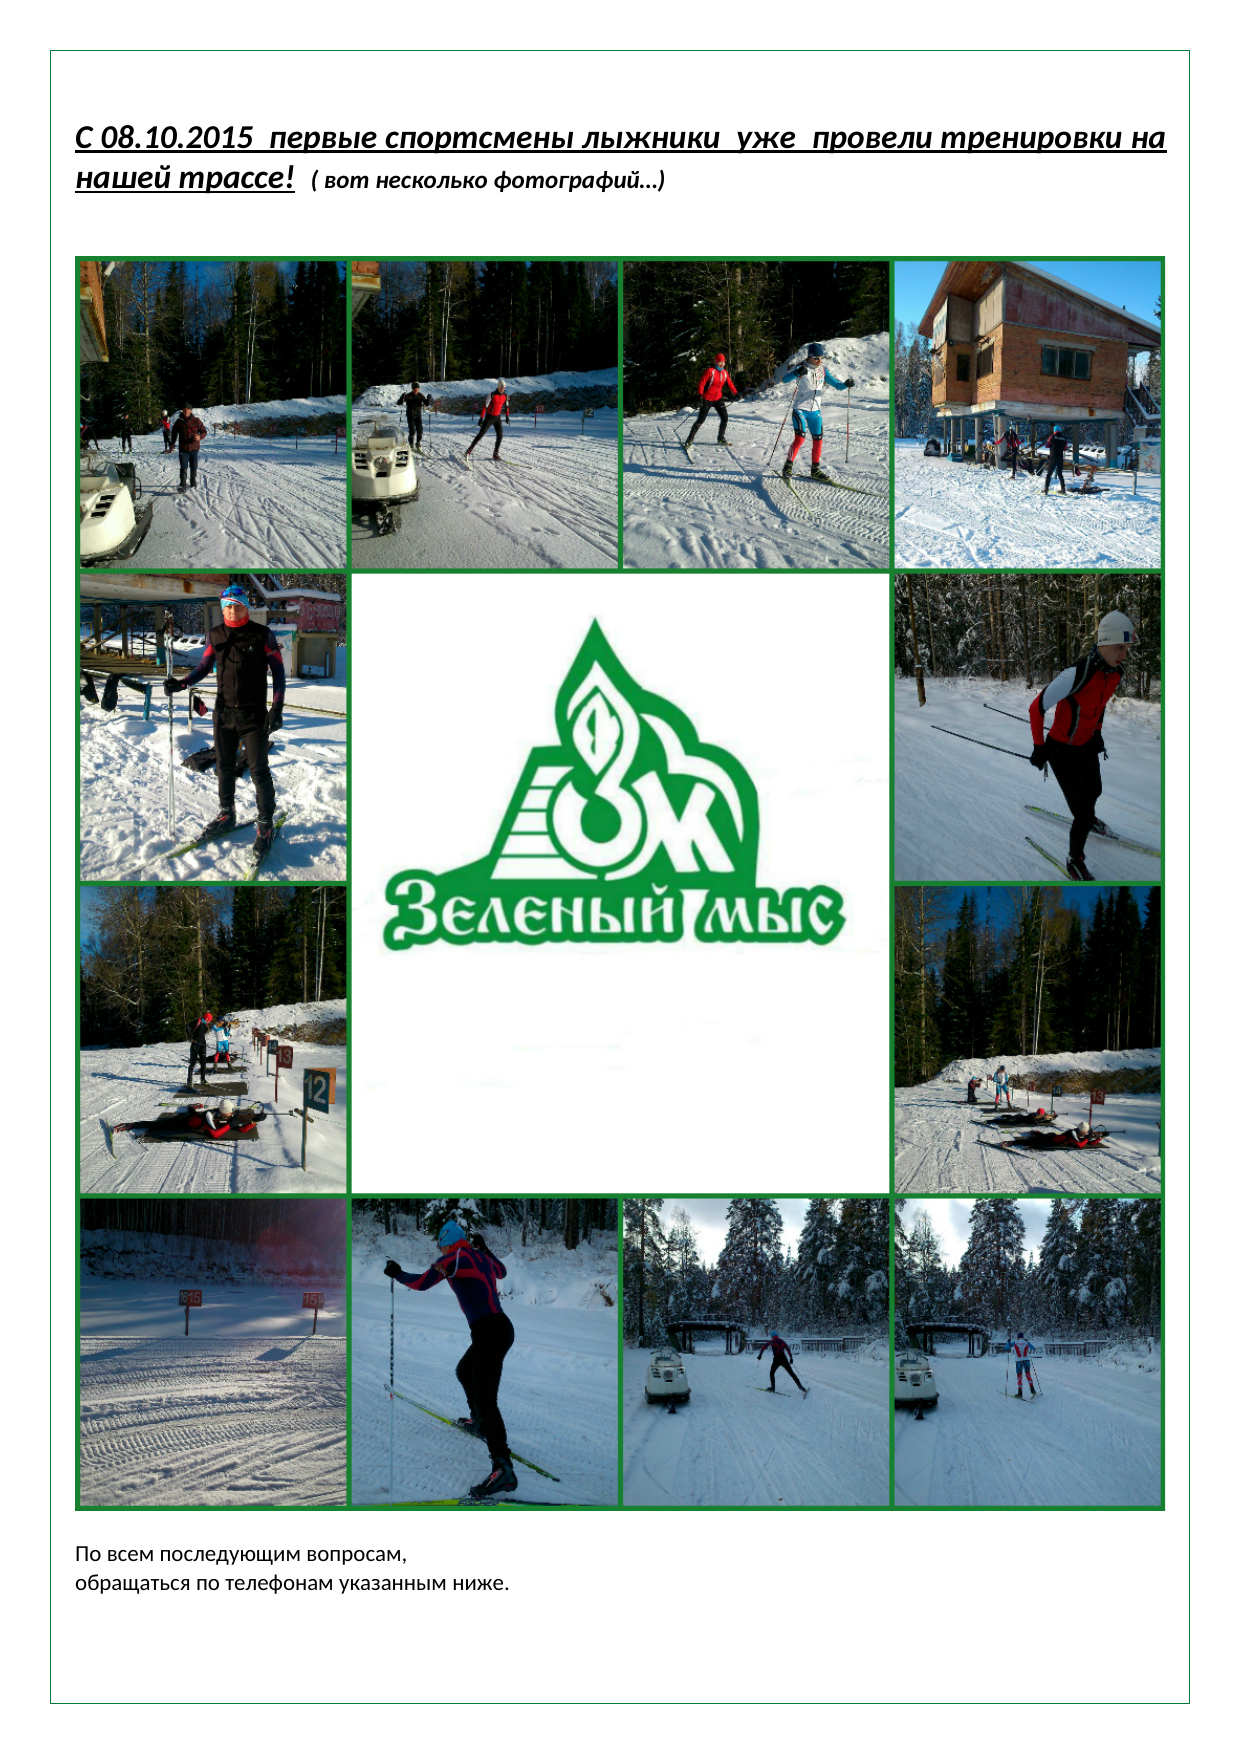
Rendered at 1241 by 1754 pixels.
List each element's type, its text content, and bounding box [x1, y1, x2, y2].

picture [75, 256, 1166, 1511]
text По всем последующим вопросам, обращаться по телефонам указанным ниже. [75, 1539, 1168, 1596]
text С 08.10.2015 первые спортсмены лыжники уже провели тренировки на нашей трассе! ( вот несколько фотографий…) [310, 156, 1168, 197]
